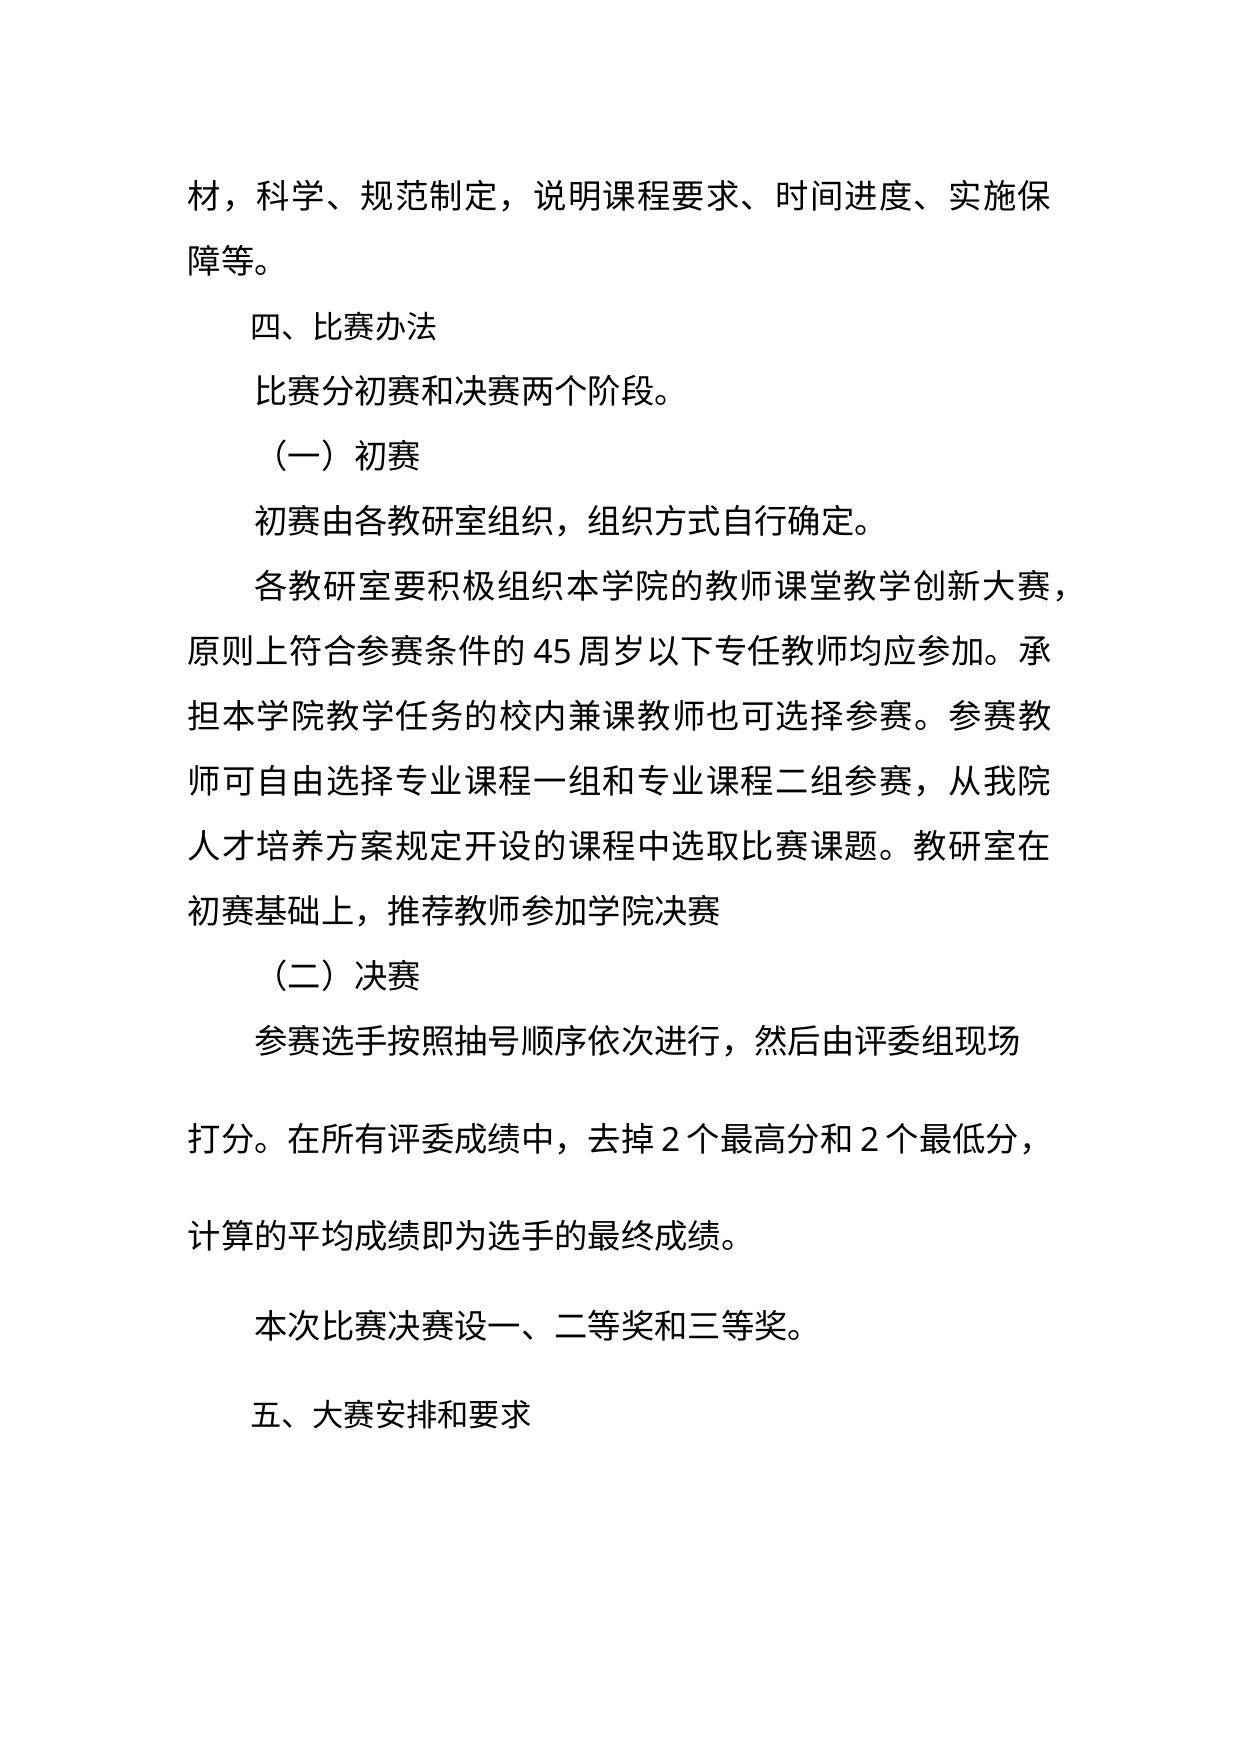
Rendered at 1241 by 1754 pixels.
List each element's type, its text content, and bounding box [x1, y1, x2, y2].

text 比赛分初赛和决赛两个阶段。 [187, 357, 1053, 422]
text 五、大赛安排和要求 [187, 1380, 1053, 1445]
text （一）初赛 [187, 422, 1053, 487]
text 各教研室要积极组织本学院的教师课堂教学创新大赛，原则上符合参赛条件的45周岁以下专任教师均应参加。承担本学院教学任务的校内兼课教师也可选择参赛。参赛教师可自由选择专业课程一组和专业课程二组参赛，从我院人才培养方案规定开设的课程中选取比赛课题。教研室在初赛基础上，推荐教师参加学院决赛 [187, 552, 1053, 942]
text 本次比赛决赛设一、二等奖和三等奖。 [187, 1291, 1053, 1356]
text 参赛选手按照抽号顺序依次进行，然后由评委组现场打分。在所有评委成绩中，去掉2个最高分和2个最低分，计算的平均成绩即为选手的最终成绩。 [187, 1007, 1053, 1267]
text （二）决赛 [187, 942, 1053, 1007]
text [187, 162, 1053, 292]
text 四、比赛办法 [187, 292, 1053, 357]
text 初赛由各教研室组织，组织方式自行确定。 [187, 487, 1053, 552]
